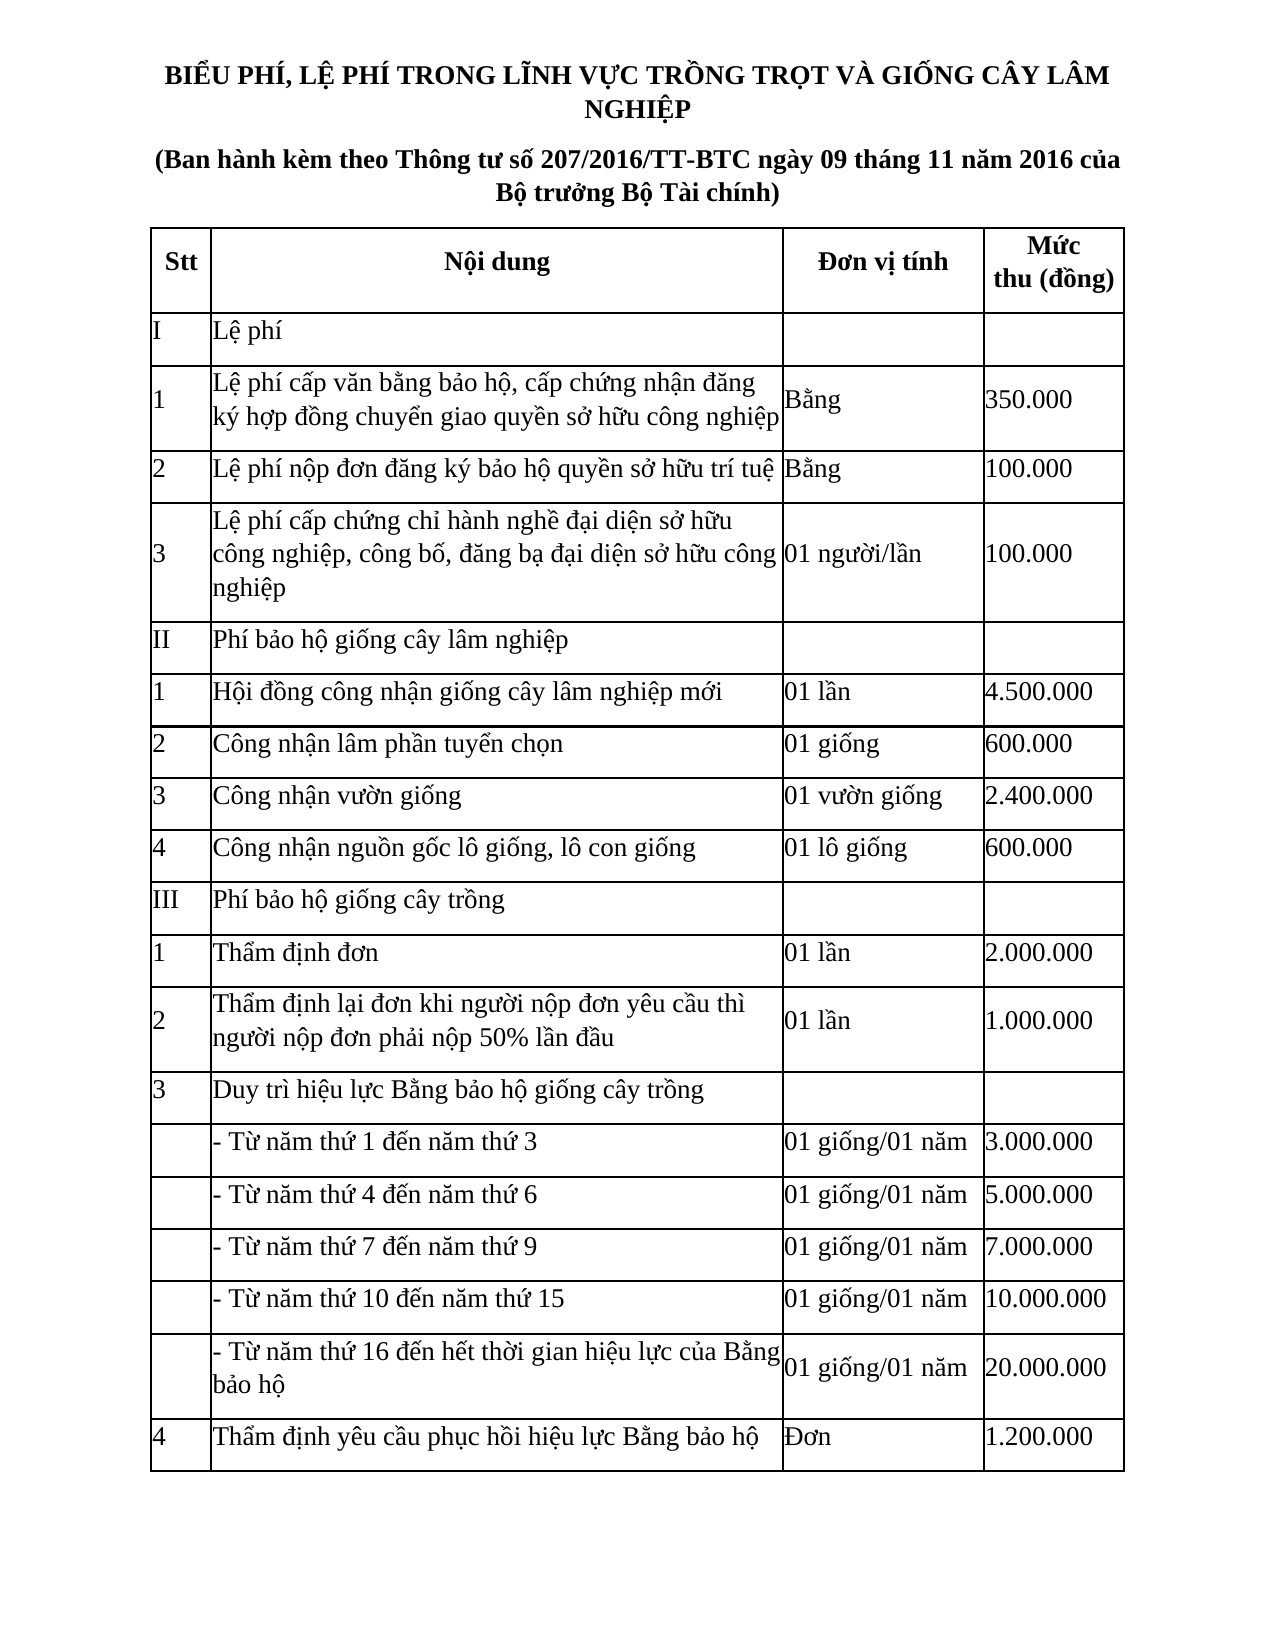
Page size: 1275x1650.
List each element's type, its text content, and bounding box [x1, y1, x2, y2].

table_cell 01 lần [784, 675, 983, 725]
table_cell 01 giống/01 năm [784, 1230, 983, 1280]
table_cell [152, 1335, 210, 1418]
table_cell 01 giống/01 năm [784, 1282, 983, 1332]
table_cell [985, 314, 1123, 364]
table_cell 01 giống/01 năm [784, 1335, 983, 1418]
table_cell 01 người/lần [784, 504, 983, 621]
table_cell 1 [152, 367, 210, 450]
table_cell 01 giống/01 năm [784, 1178, 983, 1228]
table_cell Lệ phí [212, 314, 782, 364]
text BIỂU PHÍ, LỆ PHÍ TRONG LĨNH VỰC TRỒNG TRỌT VÀ GIỐNG CÂY LÂM NGHIỆP [150, 59, 1125, 124]
table_cell 2.000.000 [985, 936, 1123, 986]
table_header Stt [152, 229, 210, 312]
table_header Nội dung [212, 229, 782, 312]
table_cell 600.000 [985, 728, 1123, 777]
table_cell Bằng [784, 367, 983, 450]
table_cell 01 giống [784, 728, 983, 777]
table_cell Đơn [784, 1420, 983, 1470]
table_cell 7.000.000 [985, 1230, 1123, 1280]
table_cell 01 lần [784, 988, 983, 1071]
table_cell 2 [152, 452, 210, 502]
table_cell [985, 883, 1123, 933]
table_cell 1.200.000 [985, 1420, 1123, 1470]
table_cell Lệ phí nộp đơn đăng ký bảo hộ quyền sở hữu trí tuệ [212, 452, 782, 502]
table_cell 4.500.000 [985, 675, 1123, 725]
table_cell 100.000 [985, 452, 1123, 502]
table_cell [152, 1230, 210, 1280]
table_cell - Từ năm thứ 4 đến năm thứ 6 [212, 1178, 782, 1228]
table_cell - Từ năm thứ 10 đến năm thứ 15 [212, 1282, 782, 1332]
table_cell 10.000.000 [985, 1282, 1123, 1332]
table_cell 3.000.000 [985, 1125, 1123, 1176]
table_cell Công nhận nguồn gốc lô giống, lô con giống [212, 831, 782, 881]
table_cell 5.000.000 [985, 1178, 1123, 1228]
table_cell 600.000 [985, 831, 1123, 881]
table_cell 3 [152, 1073, 210, 1123]
table_header Mức thu (đồng) [985, 229, 1123, 312]
table_cell [784, 1073, 983, 1123]
table_cell Duy trì hiệu lực Bằng bảo hộ giống cây trồng [212, 1073, 782, 1123]
table_cell 2 [152, 728, 210, 777]
table_cell Thẩm định lại đơn khi người nộp đơn yêu cầu thì người nộp đơn phải nộp 50% lần đầu [212, 988, 782, 1071]
table_cell 2.400.000 [985, 779, 1123, 829]
text (Ban hành kèm theo Thông tư số 207/2016/TT-BTC ngày 09 tháng 11 năm 2016 của Bộ trưởng Bộ Tài chính) [150, 143, 1125, 208]
table_cell 2 [152, 988, 210, 1071]
table_cell 01 lần [784, 936, 983, 986]
table_cell [985, 1073, 1123, 1123]
table_cell 01 giống/01 năm [784, 1125, 983, 1176]
table_cell 01 lô giống [784, 831, 983, 881]
table_cell Công nhận lâm phần tuyển chọn [212, 728, 782, 777]
table_cell [784, 623, 983, 673]
table_cell II [152, 623, 210, 673]
table_cell 4 [152, 831, 210, 881]
table_cell Lệ phí cấp văn bằng bảo hộ, cấp chứng nhận đăng ký hợp đồng chuyển giao quyền sở hữu công nghiệp [212, 367, 782, 450]
table_cell [784, 883, 983, 933]
table_cell - Từ năm thứ 7 đến năm thứ 9 [212, 1230, 782, 1280]
table_cell - Từ năm thứ 16 đến hết thời gian hiệu lực của Bằng bảo hộ [212, 1335, 782, 1418]
table_cell 1 [152, 675, 210, 725]
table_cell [212, 1420, 782, 1470]
table_cell [152, 1282, 210, 1332]
table_cell Phí bảo hộ giống cây lâm nghiệp [212, 623, 782, 673]
table_cell III [152, 883, 210, 933]
table_cell [784, 314, 983, 364]
table_cell Thẩm định đơn [212, 936, 782, 986]
table_cell 20.000.000 [985, 1335, 1123, 1418]
table_cell Công nhận vườn giống [212, 779, 782, 829]
table_cell [152, 1125, 210, 1176]
table_cell [985, 623, 1123, 673]
table_cell - Từ năm thứ 1 đến năm thứ 3 [212, 1125, 782, 1176]
table_cell Lệ phí cấp chứng chỉ hành nghề đại diện sở hữu công nghiệp, công bố, đăng bạ đại diện sở hữu công nghiệp [212, 504, 782, 621]
table_cell 3 [152, 504, 210, 621]
table_cell 1.000.000 [985, 988, 1123, 1071]
table_header Đơn vị tính [784, 229, 983, 312]
table_cell Bằng [784, 452, 983, 502]
table_cell 100.000 [985, 504, 1123, 621]
table_cell 1 [152, 936, 210, 986]
table_cell 350.000 [985, 367, 1123, 450]
table_cell 4 [152, 1420, 210, 1470]
table_cell 01 vườn giống [784, 779, 983, 829]
table_cell 3 [152, 779, 210, 829]
table_cell Phí bảo hộ giống cây trồng [212, 883, 782, 933]
table_cell I [152, 314, 210, 364]
table_cell [152, 1178, 210, 1228]
table_cell Hội đồng công nhận giống cây lâm nghiệp mới [212, 675, 782, 725]
